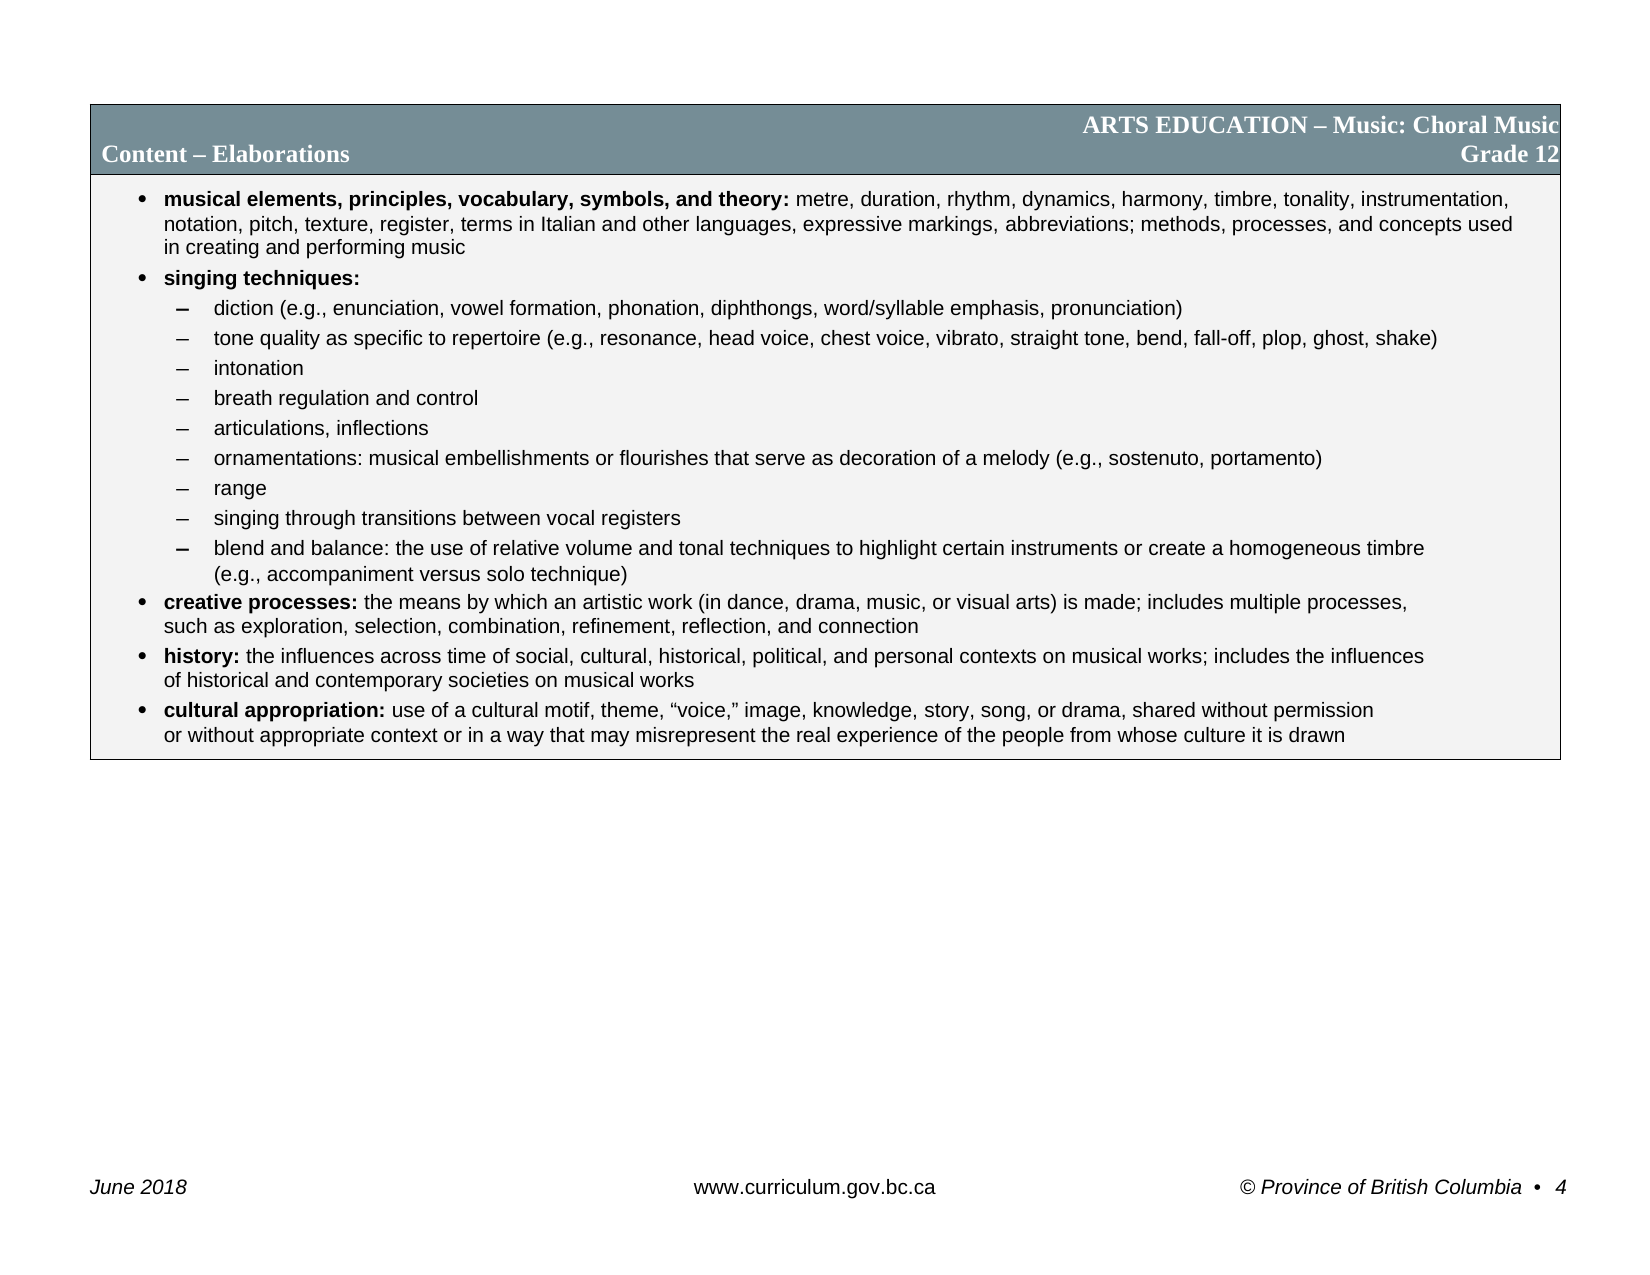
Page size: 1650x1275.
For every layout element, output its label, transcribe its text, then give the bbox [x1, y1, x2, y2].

table_cell musical elements, principles, vocabulary, symbols, and theory: metre, duration, rhythm, dynamics, harmony, timbre, tonality, instrumentation, notation, pitch, texture, register, terms in Italian and other languages, expressive markings, abbreviations; methods, processes, and concepts used in creating and performing music singing techniques: diction (e.g., enunciation, vowel formation, phonation, diphthongs, word/syllable emphasis, pronunciation) tone quality as specific to repertoire (e.g., resonance, head voice, chest voice, vibrato, straight tone, bend, fall-off, plop, ghost, shake) intonation breath regulation and control articulations, inflections ornamentations: musical embellishments or flourishes that serve as decoration of a melody (e.g., sostenuto, portamento) range singing through transitions between vocal registers blend and balance: the use of relative volume and tonal techniques to highlight certain instruments or create a homogeneous timbre (e.g., accompaniment versus solo technique) creative processes: the means by which an artistic work (in dance, drama, music, or visual arts) is made; includes multiple processes, such as exploration, selection, combination, refinement, reflection, and connection history: the influences across time of social, cultural, historical, political, and personal contexts on musical works; includes the influences of historical and contemporary societies on musical works cultural appropriation: use of a cultural motif, theme, “voice,” image, knowledge, story, song, or drama, shared without permission or without appropriate context or in a way that may misrepresent the real experience of the people from whose culture it is drawn [91, 175, 1560, 759]
table_header ARTS EDUCATION – Music: Choral Music Content – Elaborations Grade 12 [91, 105, 1560, 174]
